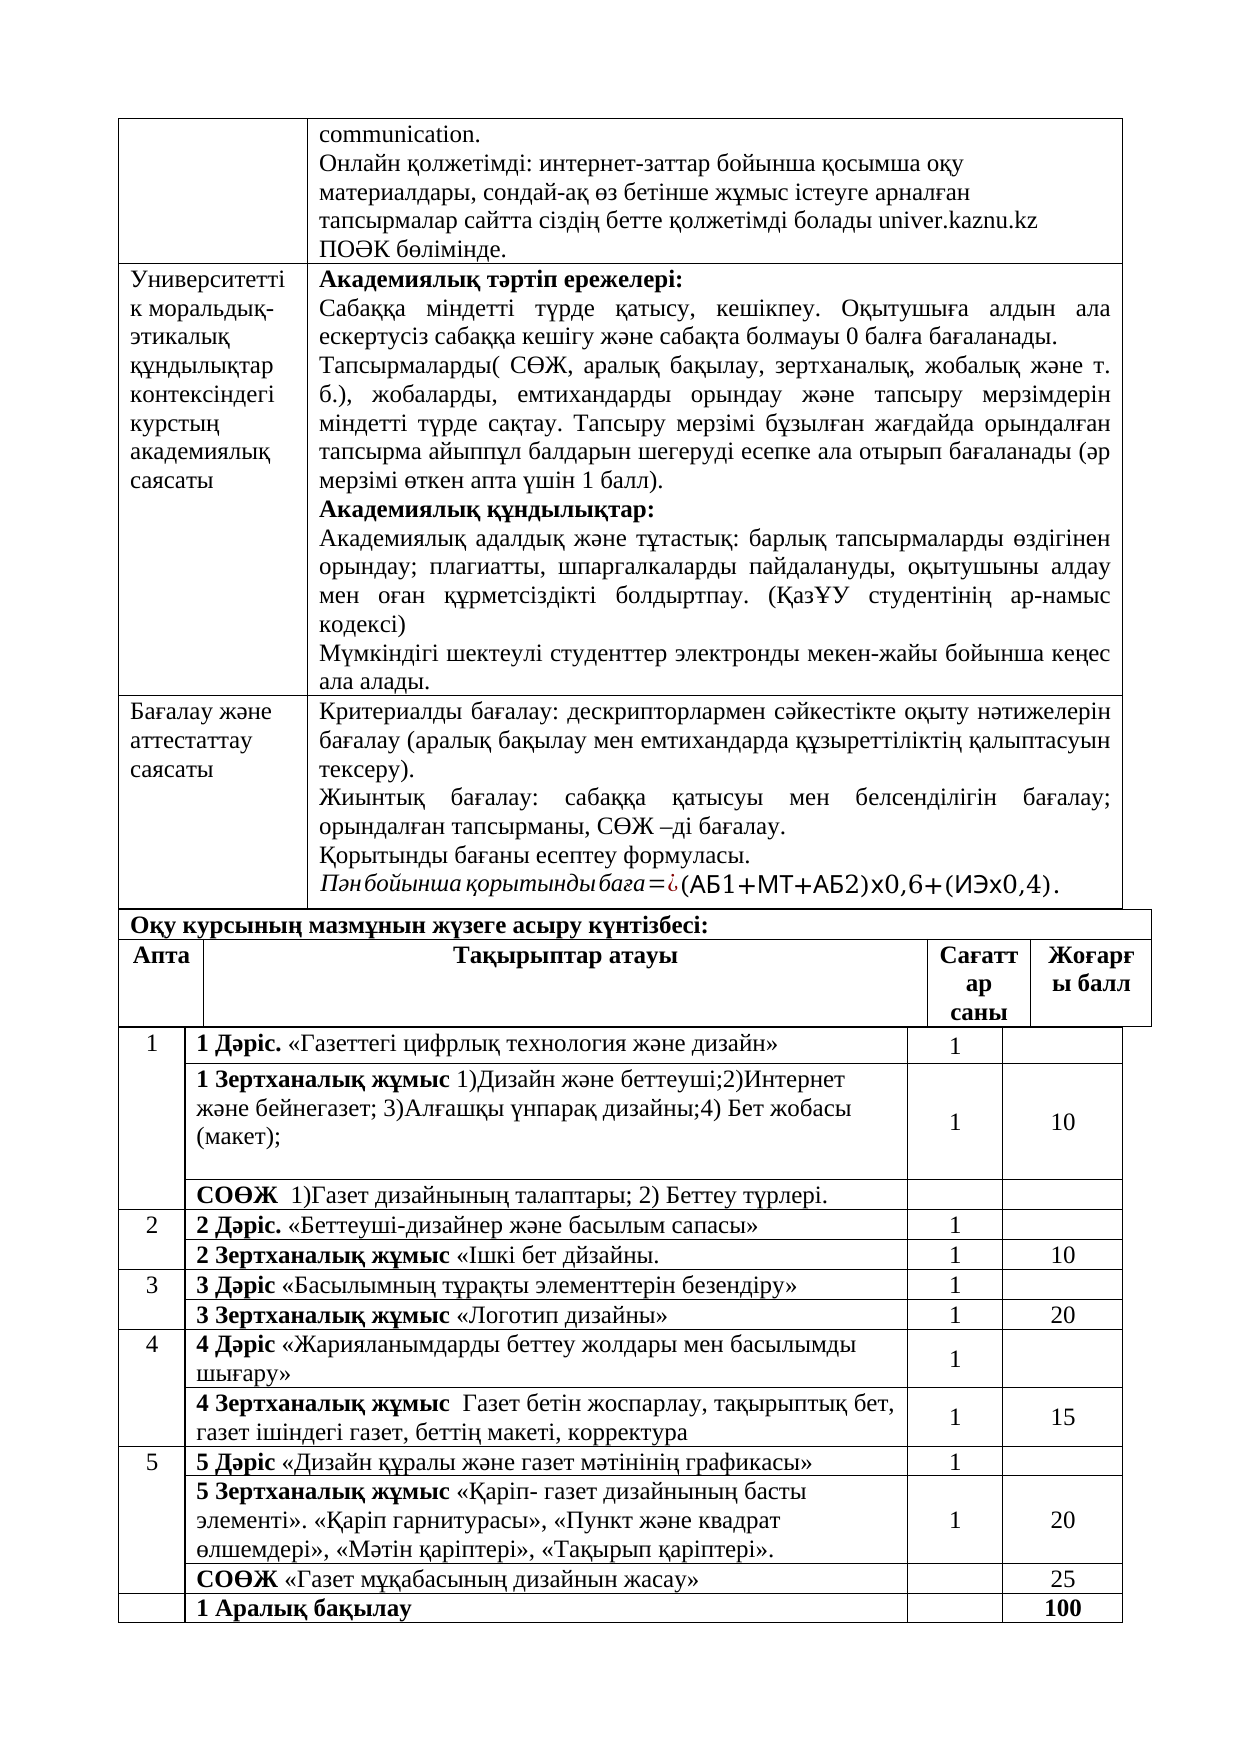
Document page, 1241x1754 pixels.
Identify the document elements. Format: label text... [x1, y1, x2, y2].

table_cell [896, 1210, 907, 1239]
table_cell 2 [119, 1210, 184, 1269]
table_cell 5 [119, 1447, 184, 1592]
table_cell [1003, 1330, 1122, 1387]
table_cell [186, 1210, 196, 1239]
table_cell 1 [908, 1447, 1002, 1475]
table_cell Сағаттар саны [928, 940, 1030, 1026]
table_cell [119, 119, 307, 263]
table_cell Тақырыптар атауы [204, 940, 927, 1026]
table_cell 2 Зертханалық жұмыс «Ішкі бет дйзайны. [186, 1240, 907, 1269]
table_header 1 [119, 1028, 184, 1209]
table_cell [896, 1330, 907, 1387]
table_cell [119, 1594, 184, 1622]
table_cell 1 Аралық бақылау [186, 1594, 907, 1622]
table_cell [908, 1564, 1002, 1592]
table_cell 10 [1003, 1064, 1122, 1179]
table_cell 1 Зертханалық жұмыс 1)Дизайн және беттеуші;2)Интернет және бейнегазет; 3)Алғашқы үнпарақ дизайны;4) Бет жобасы (макет); [186, 1064, 907, 1179]
table_cell 1 [908, 1210, 1002, 1239]
table_cell 1 [908, 1330, 1002, 1387]
table_cell [908, 1180, 1002, 1209]
table_cell 15 [1003, 1388, 1122, 1446]
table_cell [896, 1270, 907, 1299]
table_cell [908, 1594, 1002, 1622]
table_cell [1003, 1210, 1122, 1239]
table_header Оқу курсының мазмұнын жүзеге асыру күнтізбесі: [119, 910, 1151, 939]
table_cell 10 [1003, 1240, 1122, 1269]
table_cell [1003, 1270, 1122, 1299]
table_cell 3 Зертханалық жұмыс «Логотип дизайны» [186, 1300, 907, 1328]
table_cell СОӨЖ «Газет мұқабасының дизайнын жасау» [186, 1564, 907, 1592]
table_cell 1 [908, 1270, 1002, 1299]
table_header 1 [908, 1028, 1002, 1063]
table_cell 20 [1003, 1476, 1122, 1563]
table_cell 1 [908, 1388, 1002, 1446]
table_cell Бағалау және аттестаттау саясаты [119, 696, 307, 908]
table_cell Критериалды бағалау: дескрипторлармен сәйкестікте оқыту нәтижелерін бағалау (аралық бақылау мен емтихандарда құзыреттіліктің қалыптасуын тексеру). Жиынтық бағалау: сабаққа қатысуы мен белсенділігін бағалау; орындалған тапсырманы, СӨЖ –ді бағалау. Қорытынды бағаны есептеу формуласы. (АБ1+МТ+АБ2)х0,6+(ИЭх0,4). [308, 696, 1122, 908]
table_header 1 Дәріс. «Газеттегі цифрлық технология және дизайн» [186, 1028, 907, 1063]
table_cell Университеттік моральдық-этикалық құндылықтар контексіндегі курстың академиялық саясаты [119, 264, 307, 695]
table_cell 1 [908, 1064, 1002, 1179]
table_cell 1 [908, 1476, 1002, 1563]
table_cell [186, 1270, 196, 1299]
table_cell 1 [908, 1240, 1002, 1269]
table_cell 20 [1003, 1300, 1122, 1328]
table_header [1003, 1028, 1122, 1063]
table_cell [1003, 1447, 1122, 1475]
table_cell СОӨЖ 1)Газет дизайнының талаптары; 2) Беттеу түрлері. [186, 1180, 907, 1209]
table_cell 3 [119, 1270, 184, 1328]
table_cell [308, 119, 1122, 263]
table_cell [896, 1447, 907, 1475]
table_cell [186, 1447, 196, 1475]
table_cell [1003, 1180, 1122, 1209]
table_cell 5 Зертханалық жұмыс «Қаріп- газет дизайнының басты элементі». «Қаріп гарнитурасы», «Пункт және квадрат өлшемдері», «Мәтін қаріптері», «Тақырып қаріптері». [186, 1476, 907, 1563]
table_cell 100 [1003, 1594, 1122, 1622]
table_cell Академиялық тәртіп ережелері: Сабаққа міндетті түрде қатысу, кешікпеу. Оқытушыға алдын ала ескертусіз сабаққа кешігу және сабақта болмауы 0 балға бағаланады. Тапсырмаларды( СӨЖ, аралық бақылау, зертханалық, жобалық және т. б.), жобаларды, емтихандарды орындау және тапсыру мерзімдерін міндетті түрде сақтау. Тапсыру мерзімі бұзылған жағдайда орындалған тапсырма айыппұл балдарын шегеруді есепке ала отырып бағаланады (әр мерзімі өткен апта үшін 1 балл). Академиялық құндылықтар: Академиялық адалдық және тұтастық: барлық тапсырмаларды өздігінен орындау; плагиатты, шпаргалкаларды пайдалануды, оқытушыны алдау мен оған құрметсіздікті болдыртпау. (ҚазҰУ студентінің ар-намыс кодексі) Мүмкіндігі шектеулі студенттер электронды мекен-жайы бойынша кеңес ала алады. [308, 264, 1122, 695]
table_cell 25 [1003, 1564, 1122, 1592]
table_cell Апта [119, 940, 203, 1026]
table_cell 1 [908, 1300, 1002, 1328]
table_cell Жоғарғы балл [1031, 940, 1151, 1026]
table_cell 4 Зертханалық жұмыс Газет бетін жоспарлау, тақырыптық бет, газет ішіндегі газет, беттің макеті, корректура [186, 1388, 907, 1446]
table_cell 4 [119, 1330, 184, 1446]
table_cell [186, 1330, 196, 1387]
